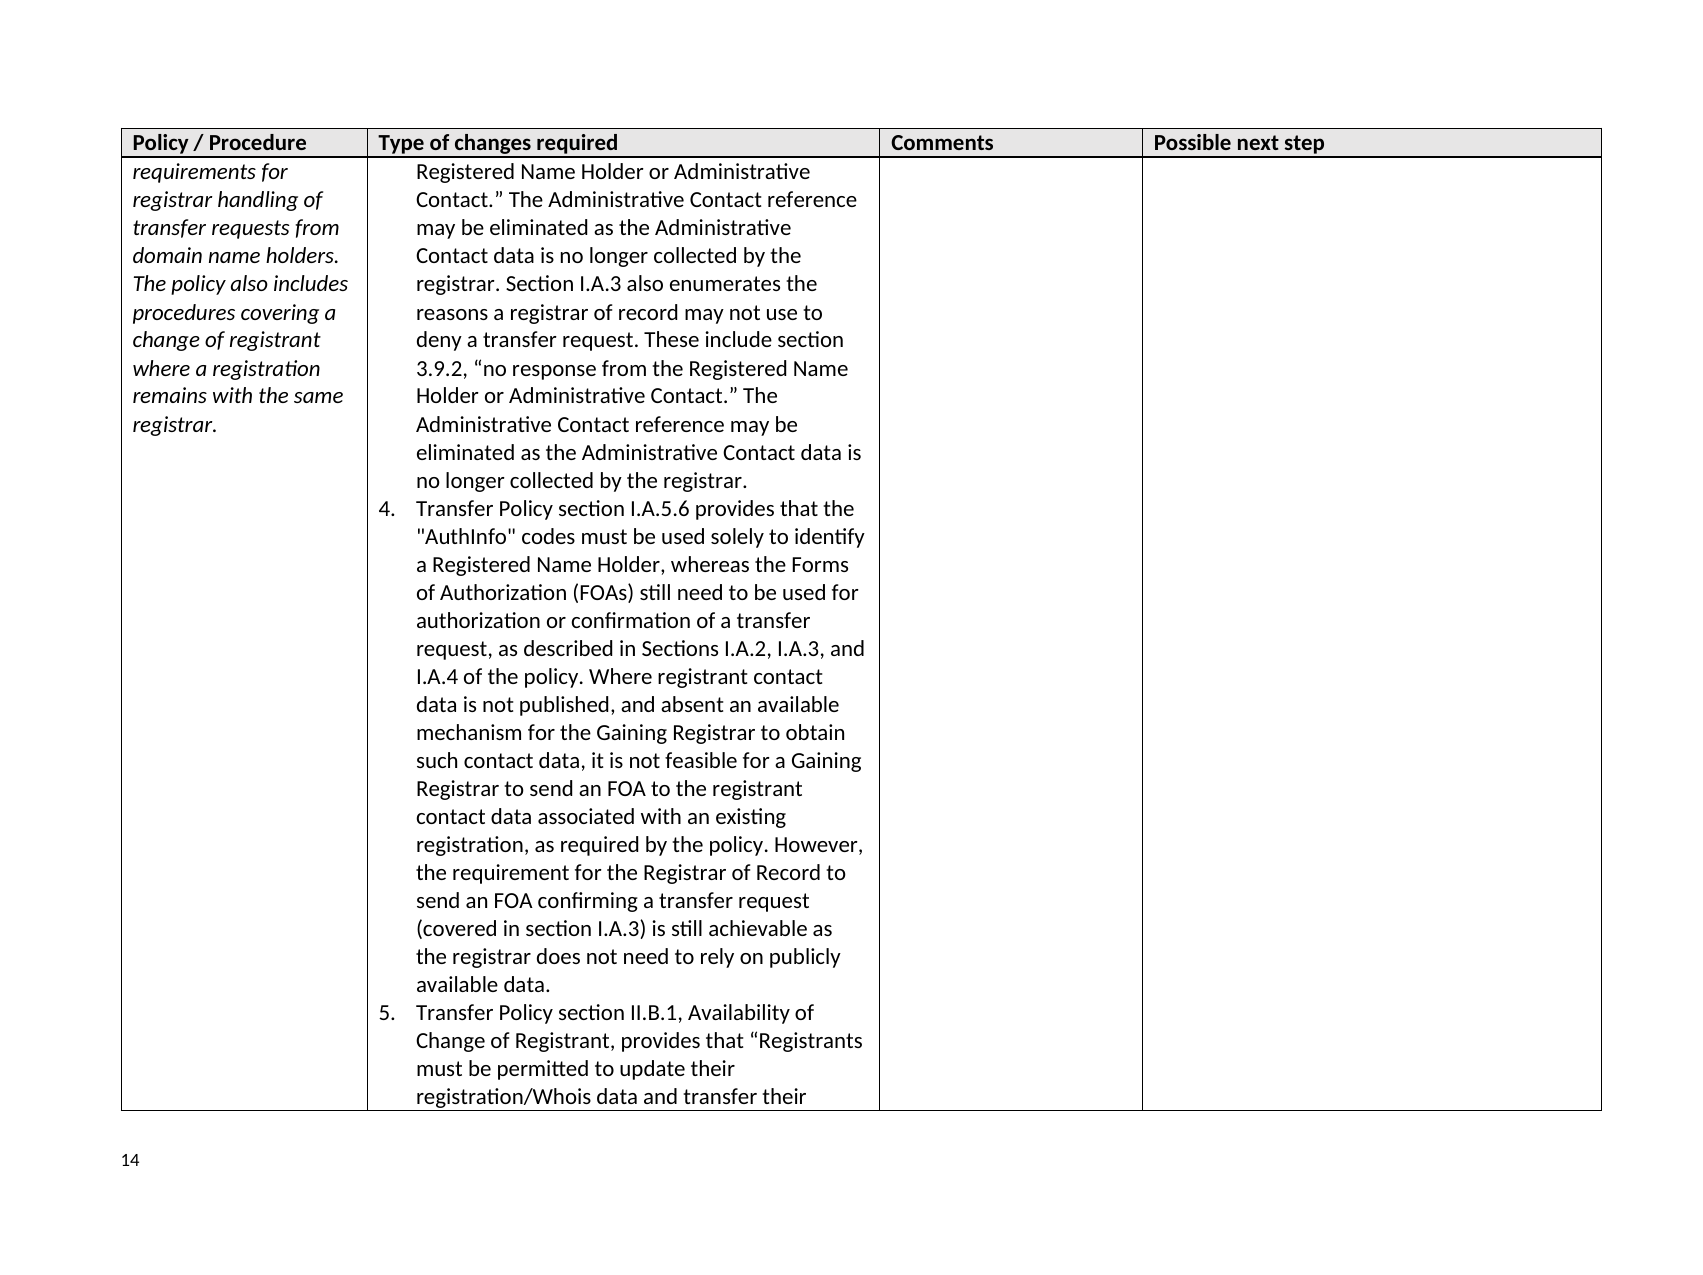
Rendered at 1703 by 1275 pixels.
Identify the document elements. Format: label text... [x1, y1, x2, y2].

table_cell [1143, 158, 1601, 1110]
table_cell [122, 158, 367, 1110]
table_header Possible next step [1143, 129, 1601, 156]
table_header Policy / Procedure [122, 129, 367, 156]
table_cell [368, 158, 879, 1110]
table_header Comments [880, 129, 1142, 156]
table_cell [880, 158, 1142, 1110]
table_header Type of changes required [368, 129, 879, 156]
